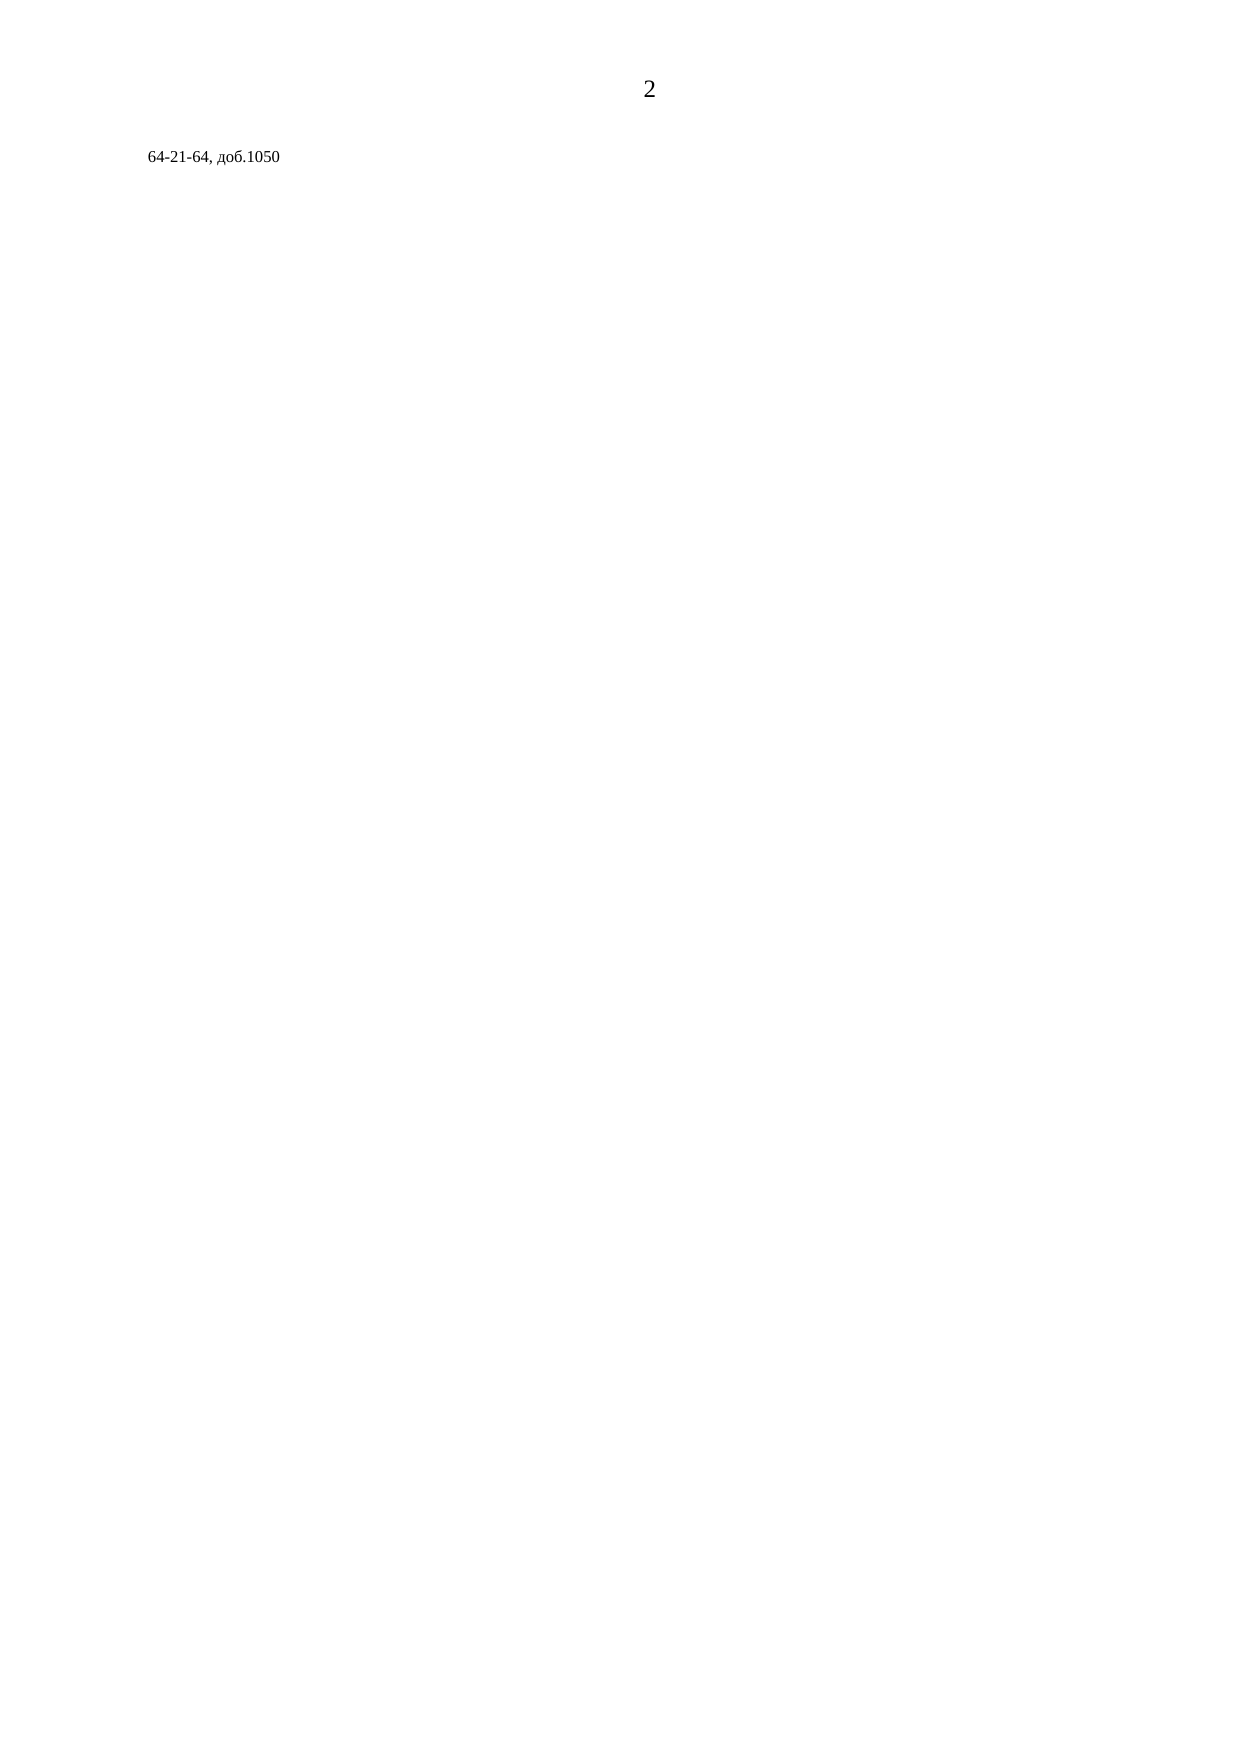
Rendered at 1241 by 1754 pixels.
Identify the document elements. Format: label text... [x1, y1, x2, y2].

text 64-21-64, доб.1050 [148, 148, 1152, 166]
